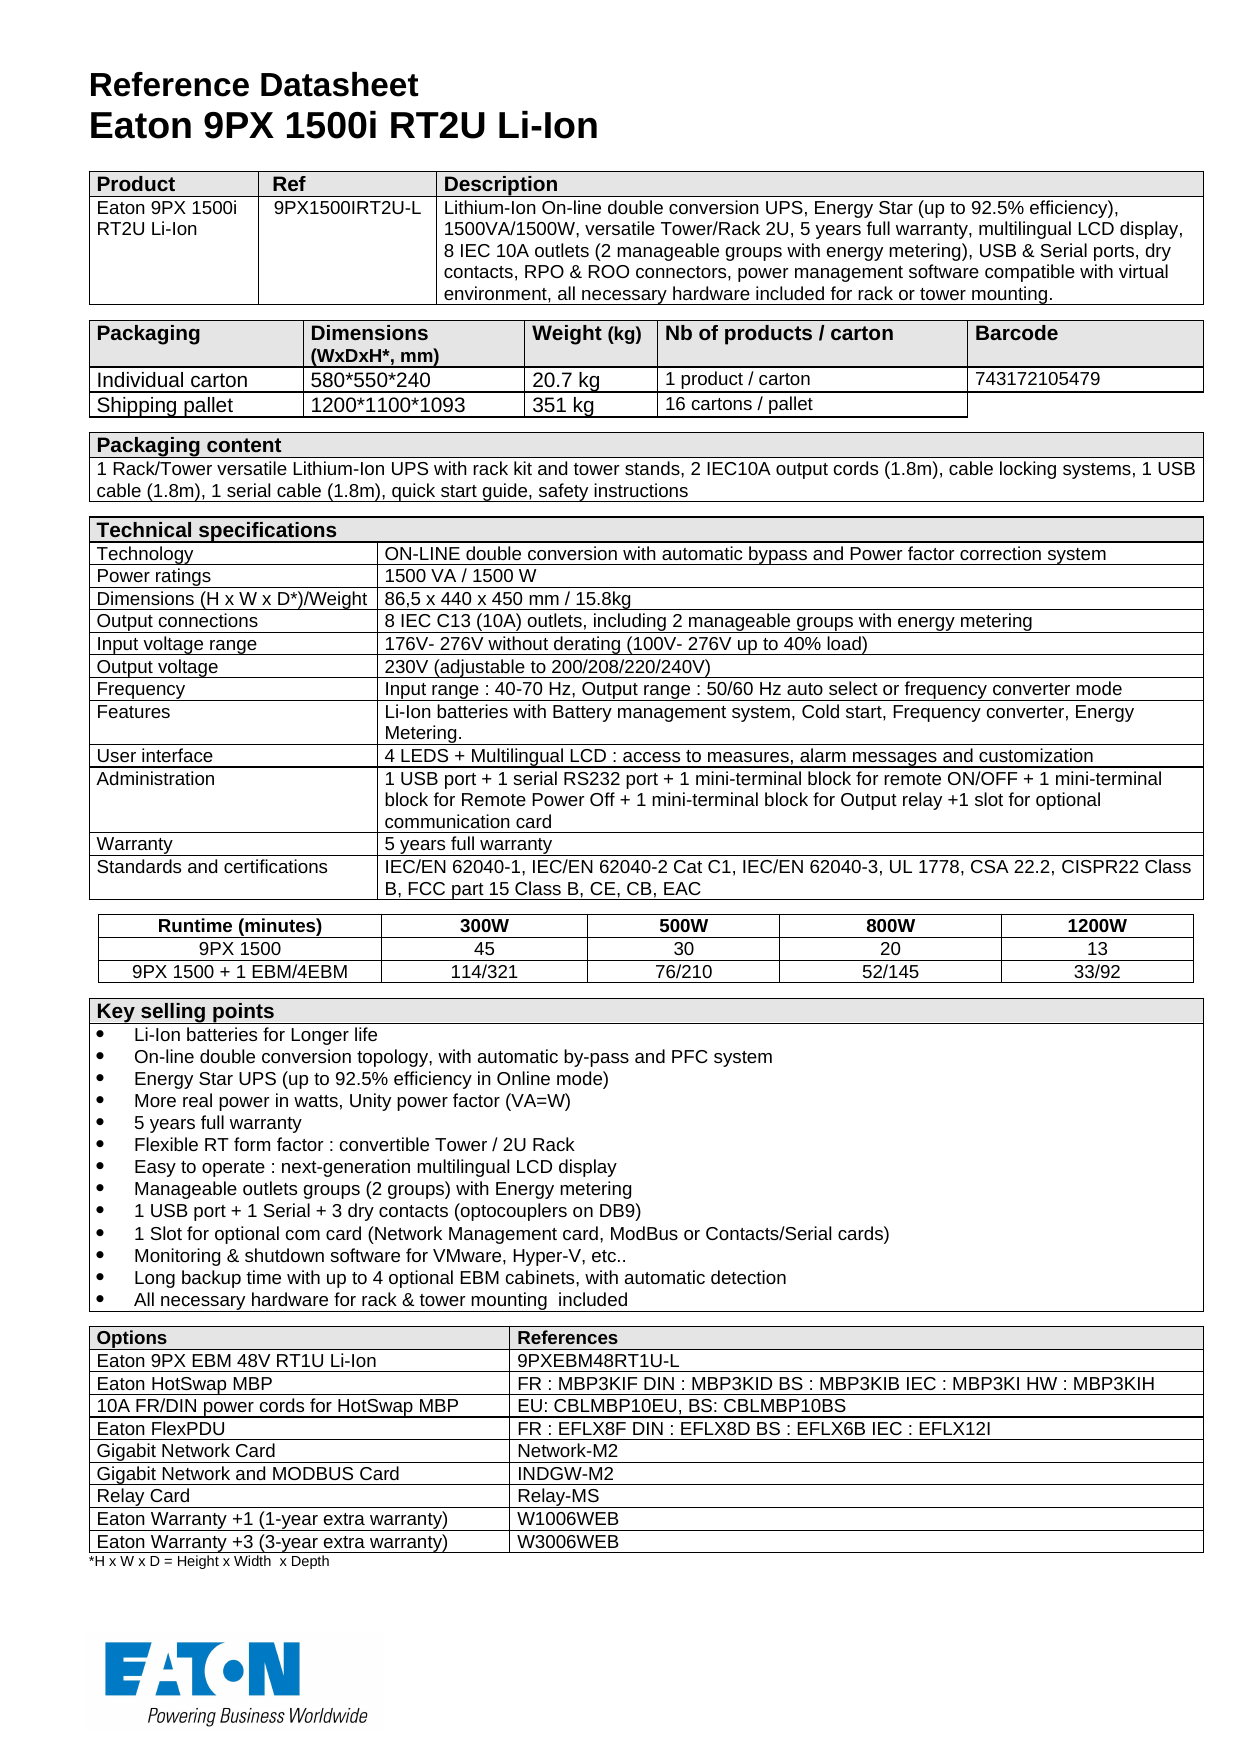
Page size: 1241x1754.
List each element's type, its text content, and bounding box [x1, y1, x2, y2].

table_cell Eaton Warranty +1 (1-year extra warranty) [90, 1508, 509, 1529]
table_header 300W [382, 915, 587, 937]
table_header Nb of products / carton [658, 321, 967, 366]
table_header [377, 518, 1203, 541]
table_cell 9PX1500IRT2U-L [259, 197, 436, 304]
table_cell 5 years full warranty [378, 833, 1203, 855]
table_cell EU: CBLMBP10EU, BS: CBLMBP10BS [510, 1395, 1203, 1416]
table_cell 1 USB port + 1 serial RS232 port + 1 mini-terminal block for remote ON/OFF + 1 mini-terminal block for Remote Power Off + 1 mini-terminal block for Output relay +1 slot for optional communication card [378, 768, 1203, 832]
table_cell Lithium-Ion On-line double conversion UPS, Energy Star (up to 92.5% efficiency), 1500VA/1500W, versatile Tower/Rack 2U, 5 years full warranty, multilingual LCD display, 8 IEC 10A outlets (2 manageable groups with energy metering), USB & Serial ports, dry contacts, RPO & ROO connectors, power management software compatible with virtual environment, all necessary hardware included for rack or tower mounting. [437, 197, 1203, 304]
table_header Weight (kg) [525, 321, 657, 366]
table_cell 580*550*240 [304, 368, 524, 391]
table_header Ref [259, 172, 436, 196]
table_cell Eaton Warranty +3 (3-year extra warranty) [90, 1531, 509, 1552]
table_cell 30 [588, 938, 779, 959]
table_cell 20 [780, 938, 1001, 959]
table_cell ON-LINE double conversion with automatic bypass and Power factor correction system [378, 543, 1203, 564]
table_cell Network-M2 [510, 1440, 1203, 1462]
table_header References [510, 1327, 1203, 1349]
table_cell 86,5 x 440 x 450 mm / 15.8kg [378, 588, 1203, 609]
table_cell Input range : 40-70 Hz, Output range : 50/60 Hz auto select or frequency converter mode [378, 678, 1203, 699]
table_cell W3006WEB [510, 1531, 1203, 1552]
table_cell IEC/EN 62040-1, IEC/EN 62040-2 Cat C1, IEC/EN 62040-3, UL 1778, CSA 22.2, CISPR22 Class B, FCC part 15 Class B, CE, CB, EAC [378, 856, 1203, 899]
table_header 800W [780, 915, 1001, 937]
text *H x W x D = Height x Width x Depth [89, 1553, 1175, 1570]
table_cell 114/321 [382, 961, 587, 982]
table_cell 1 Rack/Tower versatile Lithium-Ion UPS with rack kit and tower stands, 2 IEC10A output cords (1.8m), cable locking systems, 1 USB cable (1.8m), 1 serial cable (1.8m), quick start guide, safety instructions [90, 458, 1203, 501]
table_cell Gigabit Network and MODBUS Card [90, 1463, 509, 1484]
picture [83, 1631, 385, 1731]
table_cell 45 [382, 938, 587, 959]
table_cell Dimensions (H x W x D*)/Weight [90, 588, 377, 609]
table_header Barcode [968, 321, 1203, 366]
table_cell FR : MBP3KIF DIN : MBP3KID BS : MBP3KIB IEC : MBP3KI HW : MBP3KIH [510, 1372, 1203, 1394]
table_cell Li-Ion batteries for Longer life On-line double conversion topology, with automatic by-pass and PFC system Energy Star UPS (up to 92.5% efficiency in Online mode) More real power in watts, Unity power factor (VA=W) 5 years full warranty Flexible RT form factor : convertible Tower / 2U Rack Easy to operate : next-generation multilingual LCD display Manageable outlets groups (2 groups) with Energy metering 1 USB port + 1 Serial + 3 dry contacts (optocouplers on DB9) 1 Slot for optional com card (Network Management card, ModBus or Contacts/Serial cards) Monitoring & shutdown software for VMware, Hyper-V, etc.. Long backup time with up to 4 optional EBM cabinets, with automatic detection All necessary hardware for rack & tower mounting included [90, 1024, 1203, 1311]
table_header Technical specifications [90, 518, 377, 541]
subtitle Eaton 9PX 1500i RT2U Li-Ion [89, 103, 1175, 147]
table_cell 10A FR/DIN power cords for HotSwap MBP [90, 1395, 509, 1416]
table_cell Warranty [90, 833, 377, 855]
table_cell Features [90, 701, 377, 744]
table_cell Li-Ion batteries with Battery management system, Cold start, Frequency converter, Energy Metering. [378, 701, 1203, 744]
table_cell 743172105479 [968, 368, 1203, 391]
table_cell Eaton HotSwap MBP [90, 1372, 509, 1394]
table_cell 9PX 1500 + 1 EBM/4EBM [99, 961, 381, 982]
table_cell Eaton 9PX EBM 48V RT1U Li-Ion [90, 1350, 509, 1371]
table_cell 33/92 [1002, 961, 1193, 982]
table_cell Frequency [90, 678, 377, 699]
table_cell Eaton 9PX 1500i RT2U Li-Ion [90, 197, 258, 304]
table_cell Technology [90, 543, 377, 564]
table_cell User interface [90, 745, 377, 766]
table_cell 4 LEDS + Multilingual LCD : access to measures, alarm messages and customization [378, 745, 1203, 766]
table_cell Shipping pallet [90, 393, 303, 416]
table_cell 13 [1002, 938, 1193, 959]
table_header Key selling points [90, 999, 1203, 1022]
table_cell Gigabit Network Card [90, 1440, 509, 1462]
table_header Packaging [90, 321, 303, 366]
table_cell INDGW-M2 [510, 1463, 1203, 1484]
table_header Dimensions (WxDxH*, mm) [304, 321, 524, 366]
table_cell 9PX 1500 [99, 938, 381, 959]
table_cell 1 product / carton [658, 368, 967, 391]
table_cell 76/210 [588, 961, 779, 982]
table_cell Power ratings [90, 565, 377, 587]
table_header Description [437, 172, 1203, 196]
table_cell Relay-MS [510, 1485, 1203, 1507]
table_cell Individual carton [90, 368, 303, 391]
text Reference Datasheet [89, 65, 1175, 103]
table_cell Standards and certifications [90, 856, 377, 899]
table_header 500W [588, 915, 779, 937]
table_cell 20.7 kg [525, 368, 657, 391]
table_cell Output connections [90, 610, 377, 632]
table_header Options [90, 1327, 509, 1349]
table_header 1200W [1002, 915, 1193, 937]
table_header Product [90, 172, 258, 196]
table_cell 230V (adjustable to 200/208/220/240V) [378, 655, 1203, 677]
table_cell Input voltage range [90, 633, 377, 654]
table_cell Relay Card [90, 1485, 509, 1507]
table_cell 16 cartons / pallet [658, 393, 967, 416]
table_cell Eaton FlexPDU [90, 1418, 509, 1439]
table_cell 351 kg [525, 393, 657, 416]
table_cell Output voltage [90, 655, 377, 677]
table_cell FR : EFLX8F DIN : EFLX8D BS : EFLX6B IEC : EFLX12I [510, 1418, 1203, 1439]
table_cell 9PXEBM48RT1U-L [510, 1350, 1203, 1371]
table_cell 1500 VA / 1500 W [378, 565, 1203, 587]
table_cell 1200*1100*1093 [304, 393, 524, 416]
table_cell 52/145 [780, 961, 1001, 982]
table_cell W1006WEB [510, 1508, 1203, 1529]
table_header Packaging content [90, 433, 1203, 457]
table_cell 8 IEC C13 (10A) outlets, including 2 manageable groups with energy metering [378, 610, 1203, 632]
table_header Runtime (minutes) [99, 915, 381, 937]
table_cell Administration [90, 768, 377, 832]
table_cell 176V- 276V without derating (100V- 276V up to 40% load) [378, 633, 1203, 654]
